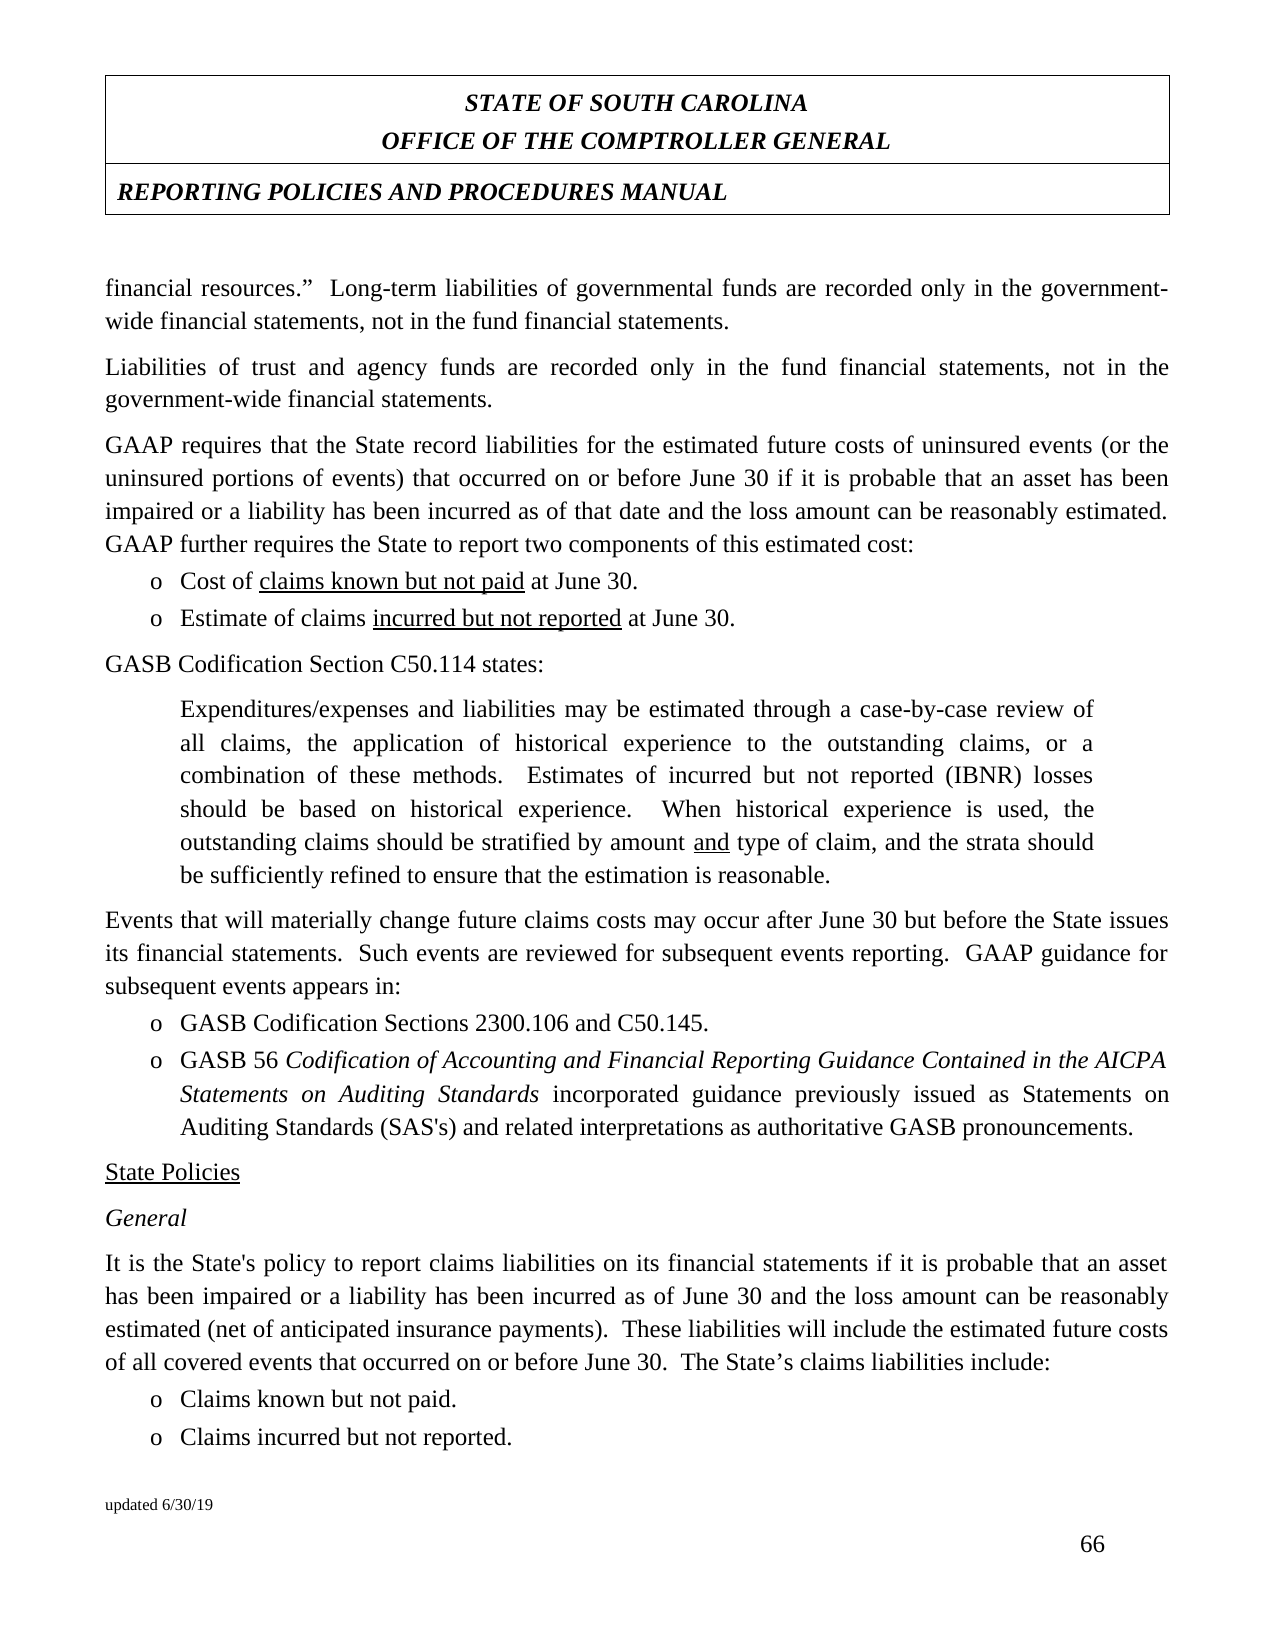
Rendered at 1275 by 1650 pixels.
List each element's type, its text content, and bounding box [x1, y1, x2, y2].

text Liabilities of trust and agency funds are recorded only in the fund financial statements, not in the government-wide financial statements. [105, 352, 1170, 413]
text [105, 273, 1170, 335]
text GAAP requires that the State record liabilities for the estimated future costs of uninsured events (or the uninsured portions of events) that occurred on or before June 30 if it is probable that an asset has been impaired or a liability has been incurred as of that date and the loss amount can be reasonably estimated. GAAP further requires the State to report two components of this estimated cost: [105, 430, 1170, 558]
subtitle General [105, 1203, 1170, 1231]
text o Cost of claims known but not paid at June 30. [150, 566, 1170, 595]
text o GASB 56 Codification of Accounting and Financial Reporting Guidance Contained in the AICPA Statements on Auditing Standards incorporated guidance previously issued as Statements on Auditing Standards (SAS's) and related interpretations as authoritative GASB pronouncements. [150, 1046, 1170, 1140]
text o Claims known but not paid. [150, 1384, 1170, 1413]
text Expenditures/expenses and liabilities may be estimated through a case-by-case review of all claims, the application of historical experience to the outstanding claims, or a combination of these methods. Estimates of incurred but not reported (IBNR) losses should be based on historical experience. When historical experience is used, the outstanding claims should be stratified by amount and type of claim, and the strata should be sufficiently refined to ensure that the estimation is reasonable. [180, 694, 1095, 888]
text Events that will materially change future claims costs may occur after June 30 but before the State issues its financial statements. Such events are reviewed for subsequent events reporting. GAAP guidance for subsequent events appears in: [105, 905, 1170, 1000]
text GASB Codification Section C50.114 states: [105, 649, 1170, 678]
subtitle State Policies [105, 1157, 1170, 1186]
text o Estimate of claims incurred but not reported at June 30. [150, 603, 1170, 632]
text It is the State's policy to report claims liabilities on its financial statements if it is probable that an asset has been impaired or a liability has been incurred as of June 30 and the loss amount can be reasonably estimated (net of anticipated insurance payments). These liabilities will include the estimated future costs of all covered events that occurred on or before June 30. The State’s claims liabilities include: [105, 1248, 1170, 1376]
text o Claims incurred but not reported. [150, 1422, 1170, 1450]
text o GASB Codification Sections 2300.106 and C50.145. [150, 1008, 1170, 1037]
